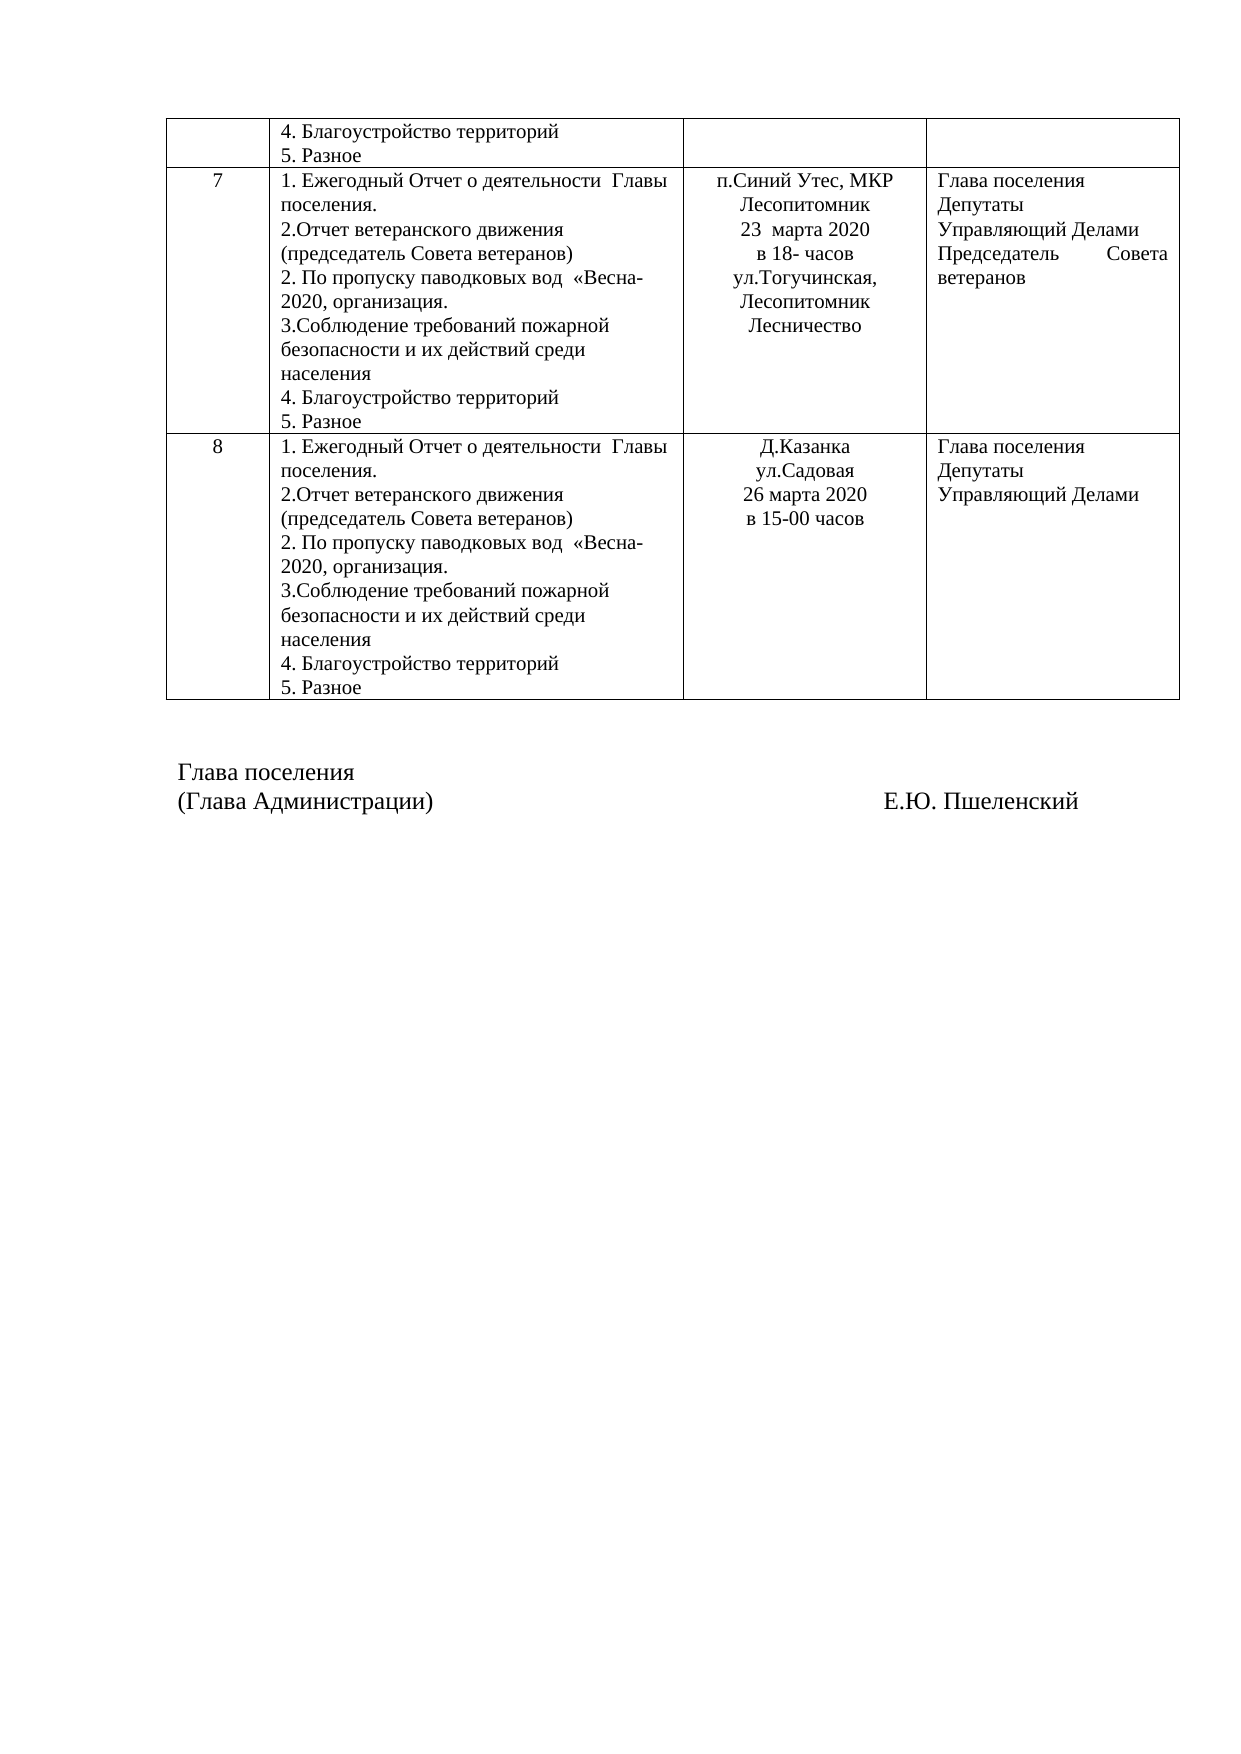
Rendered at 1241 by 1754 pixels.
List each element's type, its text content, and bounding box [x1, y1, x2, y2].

table_cell Д.Казанка ул.Садовая 26 марта 2020 в 15-00 часов [684, 434, 926, 699]
text Глава поселения [177, 757, 1152, 786]
table_cell 7 [167, 168, 269, 433]
table_cell п.Синий Утес, МКР Лесопитомник 23 марта 2020 в 18- часов ул.Тогучинская, Лесопитомник Лесничество [684, 168, 926, 433]
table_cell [270, 119, 683, 167]
text (Глава Администрации) Е.Ю. Пшеленский [177, 786, 1152, 815]
table_cell Глава поселения Депутаты Управляющий Делами Председатель Совета ветеранов [927, 168, 1179, 433]
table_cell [927, 119, 1179, 167]
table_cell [684, 119, 926, 167]
table_cell 6 [167, 119, 269, 167]
table_cell Глава поселения Депутаты Управляющий Делами [927, 434, 1179, 699]
table_cell 8 [167, 434, 269, 699]
